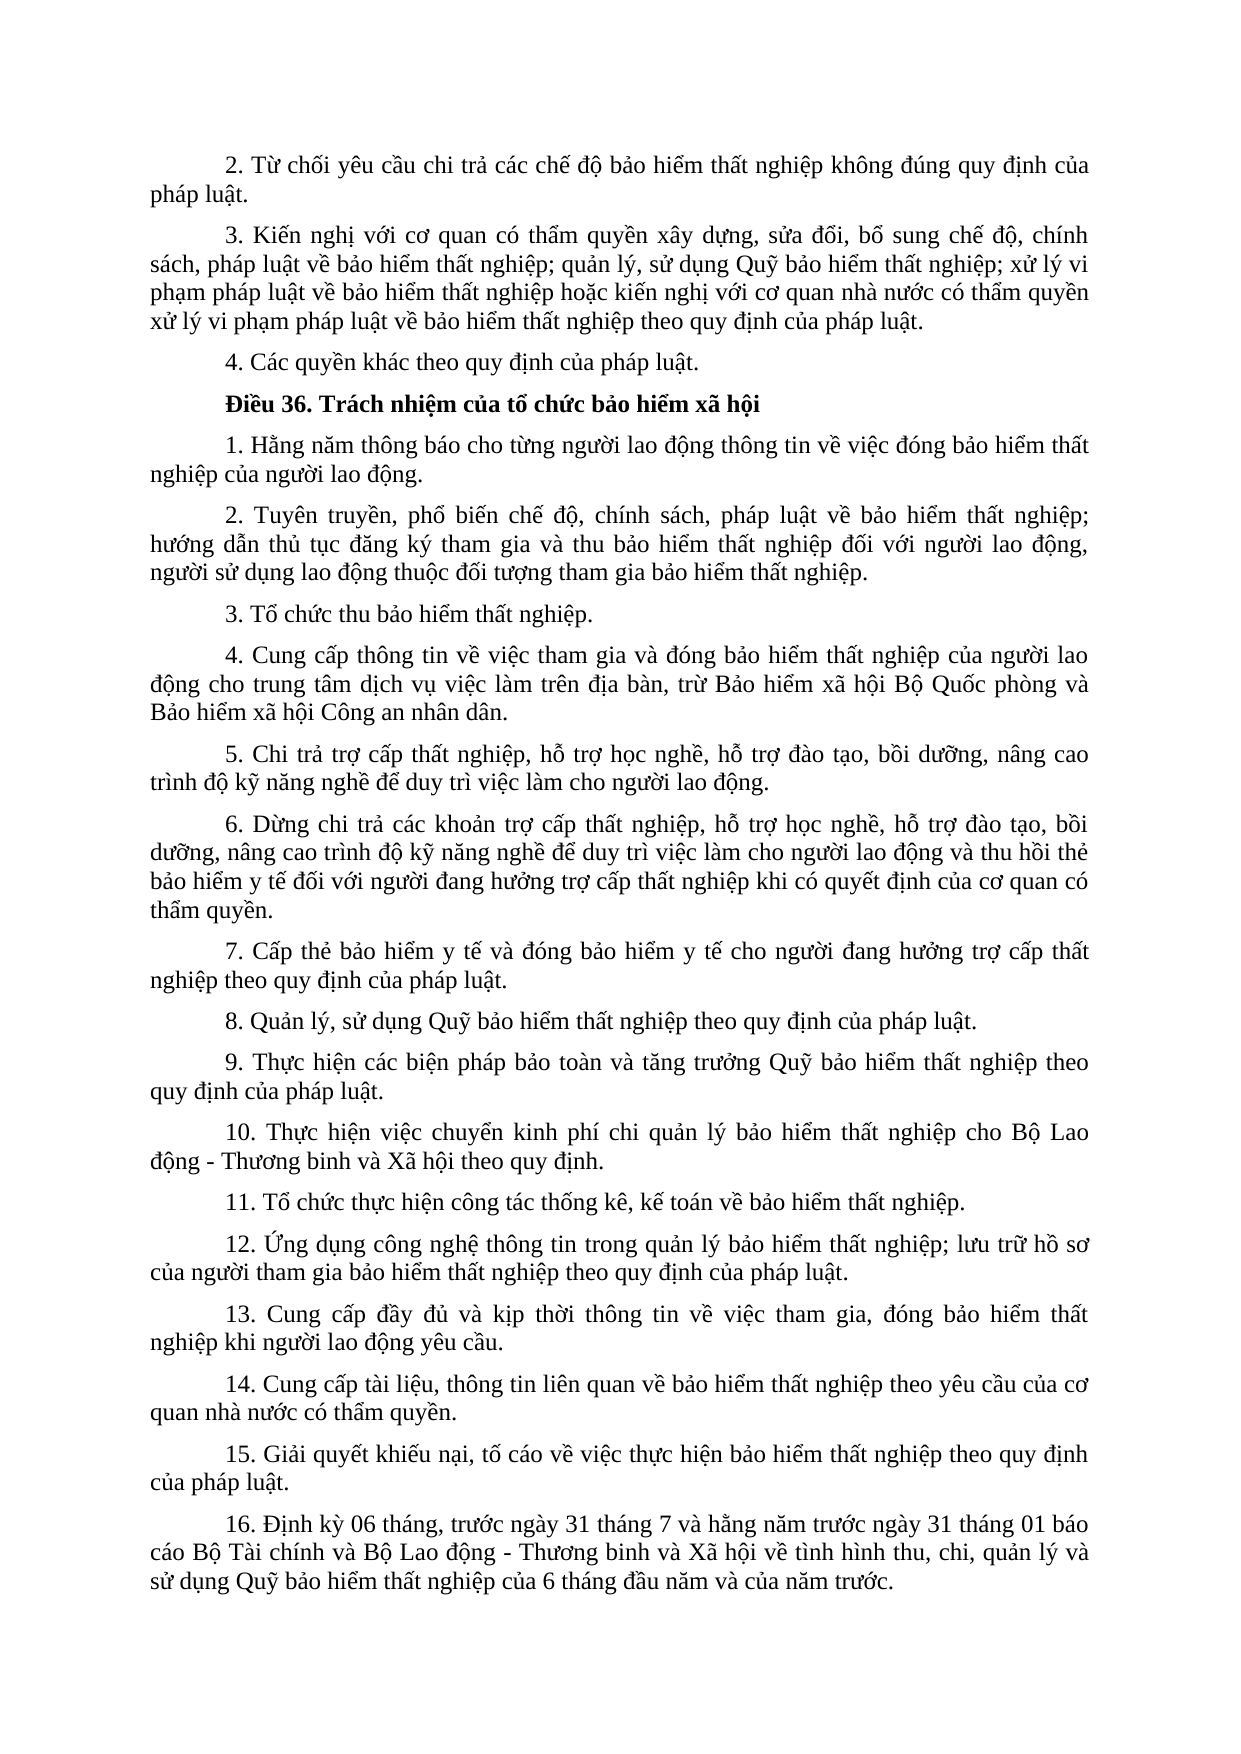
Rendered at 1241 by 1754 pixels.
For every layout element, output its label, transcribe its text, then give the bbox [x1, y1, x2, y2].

text 3. Kiến nghị với cơ quan có thẩm quyền xây dựng, sửa đổi, bổ sung chế độ, chính sách, pháp luật về bảo hiểm thất nghiệp; quản lý, sử dụng Quỹ bảo hiểm thất nghiệp; xử lý vi phạm pháp luật về bảo hiểm thất nghiệp hoặc kiến nghị với cơ quan nhà nước có thẩm quyền xử lý vi phạm pháp luật về bảo hiểm thất nghiệp theo quy định của pháp luật. [150, 220, 1090, 335]
text 2. Từ chối yêu cầu chi trả các chế độ bảo hiểm thất nghiệp không đúng quy định của pháp luật. [150, 150, 1090, 207]
text 7. Cấp thẻ bảo hiểm y tế và đóng bảo hiểm y tế cho người đang hưởng trợ cấp thất nghiệp theo quy định của pháp luật. [150, 936, 1090, 994]
text 16. Định kỳ 06 tháng, trước ngày 31 tháng 7 và hằng năm trước ngày 31 tháng 01 báo cáo Bộ Tài chính và Bộ Lao động - Thương binh và Xã hội về tình hình thu, chi, quản lý và sử dụng Quỹ bảo hiểm thất nghiệp của 6 tháng đầu năm và của năm trước. [150, 1509, 1090, 1595]
text 5. Chi trả trợ cấp thất nghiệp, hỗ trợ học nghề, hỗ trợ đào tạo, bồi dưỡng, nâng cao trình độ kỹ năng nghề để duy trì việc làm cho người lao động. [150, 739, 1090, 796]
text 4. Cung cấp thông tin về việc tham gia và đóng bảo hiểm thất nghiệp của người lao động cho trung tâm dịch vụ việc làm trên địa bàn, trừ Bảo hiểm xã hội Bộ Quốc phòng và Bảo hiểm xã hội Công an nhân dân. [150, 640, 1090, 726]
text 14. Cung cấp tài liệu, thông tin liên quan về bảo hiểm thất nghiệp theo yêu cầu của cơ quan nhà nước có thẩm quyền. [150, 1369, 1090, 1426]
text 9. Thực hiện các biện pháp bảo toàn và tăng trưởng Quỹ bảo hiểm thất nghiệp theo quy định của pháp luật. [150, 1047, 1090, 1105]
text 12. Ứng dụng công nghệ thông tin trong quản lý bảo hiểm thất nghiệp; lưu trữ hồ sơ của người tham gia bảo hiểm thất nghiệp theo quy định của pháp luật. [150, 1229, 1090, 1286]
text 4. Các quyền khác theo quy định của pháp luật. [150, 347, 1090, 376]
text 10. Thực hiện việc chuyển kinh phí chi quản lý bảo hiểm thất nghiệp cho Bộ Lao động - Thương binh và Xã hội theo quy định. [150, 1117, 1090, 1175]
text 2. Tuyên truyền, phổ biến chế độ, chính sách, pháp luật về bảo hiểm thất nghiệp; hướng dẫn thủ tục đăng ký tham gia và thu bảo hiểm thất nghiệp đối với người lao động, người sử dụng lao động thuộc đối tượng tham gia bảo hiểm thất nghiệp. [150, 500, 1090, 586]
text 6. Dừng chi trả các khoản trợ cấp thất nghiệp, hỗ trợ học nghề, hỗ trợ đào tạo, bồi dưỡng, nâng cao trình độ kỹ năng nghề để duy trì việc làm cho người lao động và thu hồi thẻ bảo hiểm y tế đối với người đang hưởng trợ cấp thất nghiệp khi có quyết định của cơ quan có thẩm quyền. [150, 809, 1090, 924]
text 3. Tổ chức thu bảo hiểm thất nghiệp. [150, 599, 1090, 627]
text 11. Tổ chức thực hiện công tác thống kê, kế toán về bảo hiểm thất nghiệp. [150, 1187, 1090, 1216]
text 13. Cung cấp đầy đủ và kịp thời thông tin về việc tham gia, đóng bảo hiểm thất nghiệp khi người lao động yêu cầu. [150, 1299, 1090, 1356]
text 1. Hằng năm thông báo cho từng người lao động thông tin về việc đóng bảo hiểm thất nghiệp của người lao động. [150, 430, 1090, 487]
text 8. Quản lý, sử dụng Quỹ bảo hiểm thất nghiệp theo quy định của pháp luật. [150, 1006, 1090, 1035]
text 15. Giải quyết khiếu nại, tố cáo về việc thực hiện bảo hiểm thất nghiệp theo quy định của pháp luật. [150, 1439, 1090, 1496]
text Điều 36. Trách nhiệm của tổ chức bảo hiểm xã hội [150, 389, 1090, 417]
